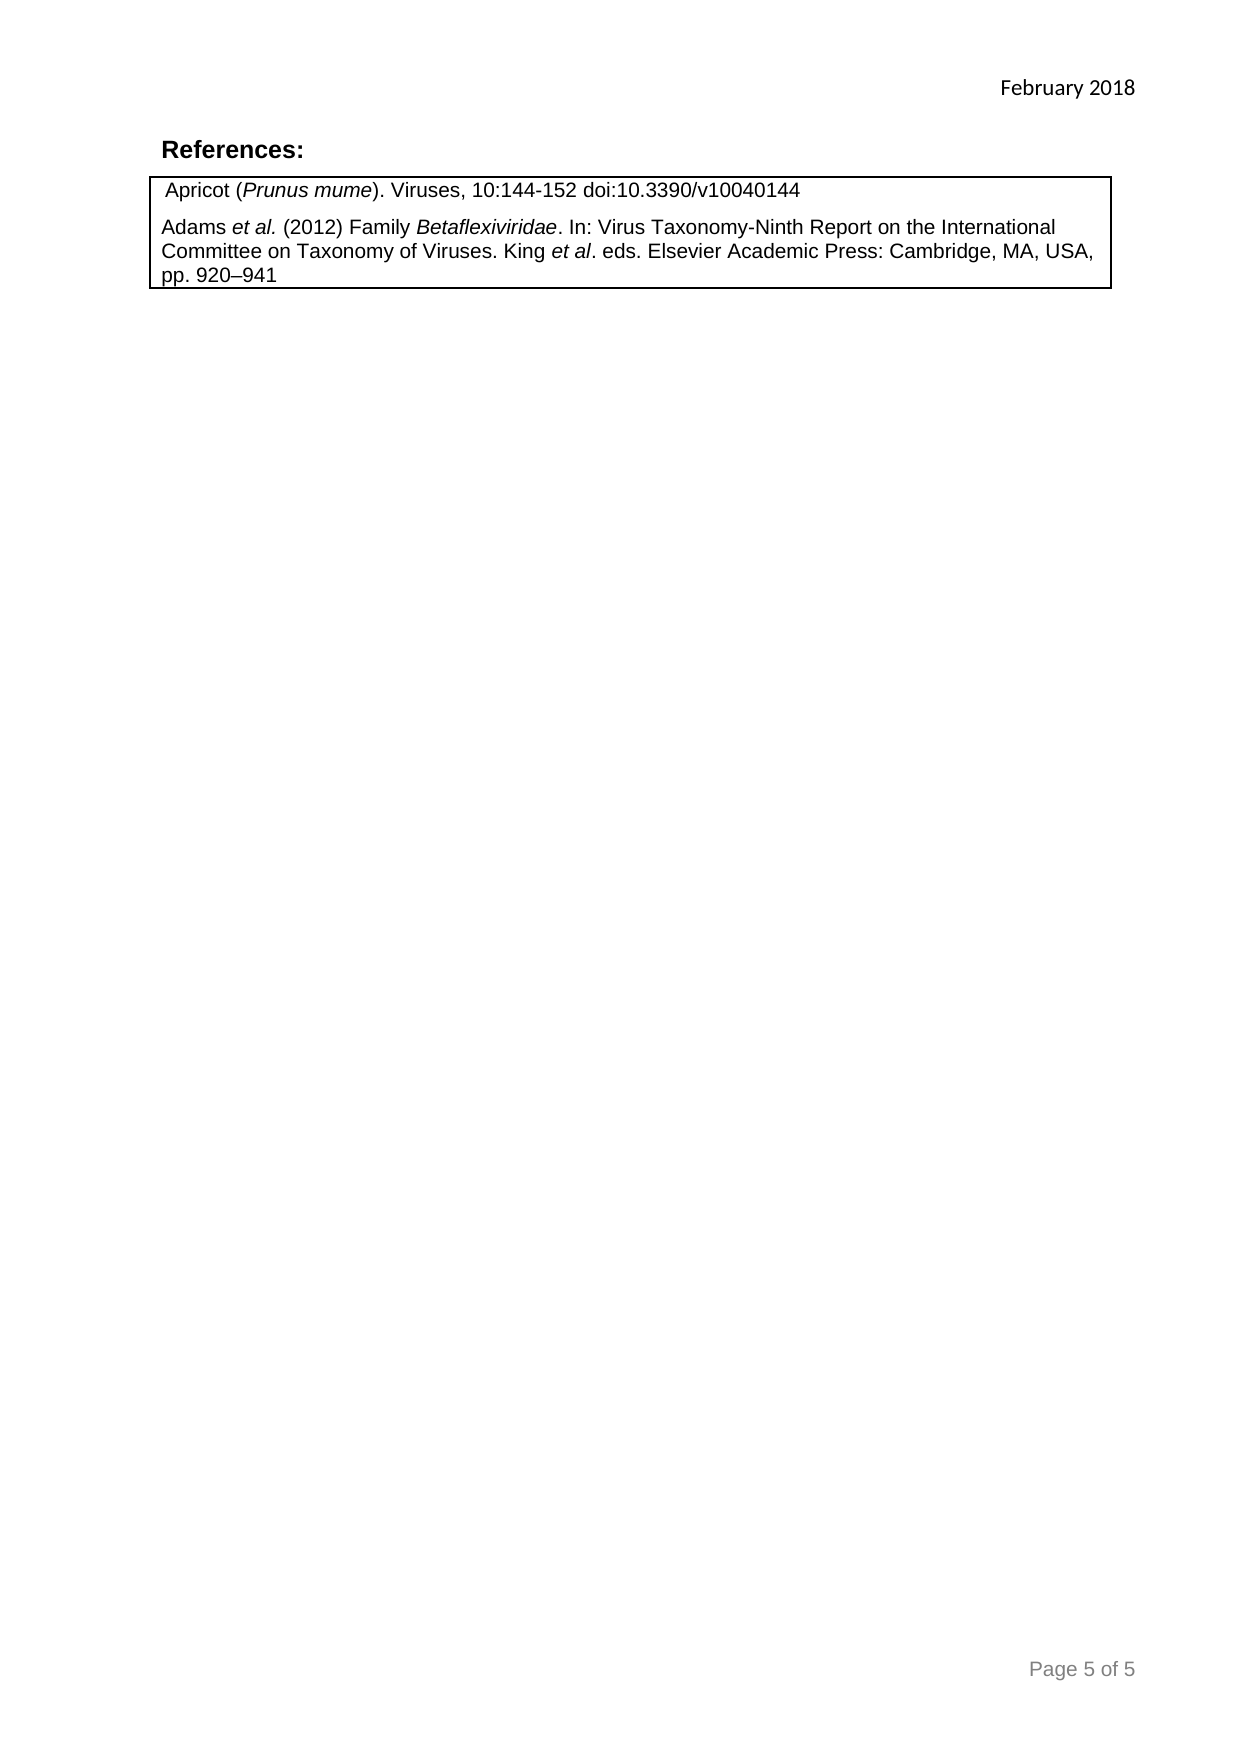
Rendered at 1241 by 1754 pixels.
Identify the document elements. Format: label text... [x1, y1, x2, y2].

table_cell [151, 178, 1110, 287]
table_header References: [150, 135, 1111, 176]
